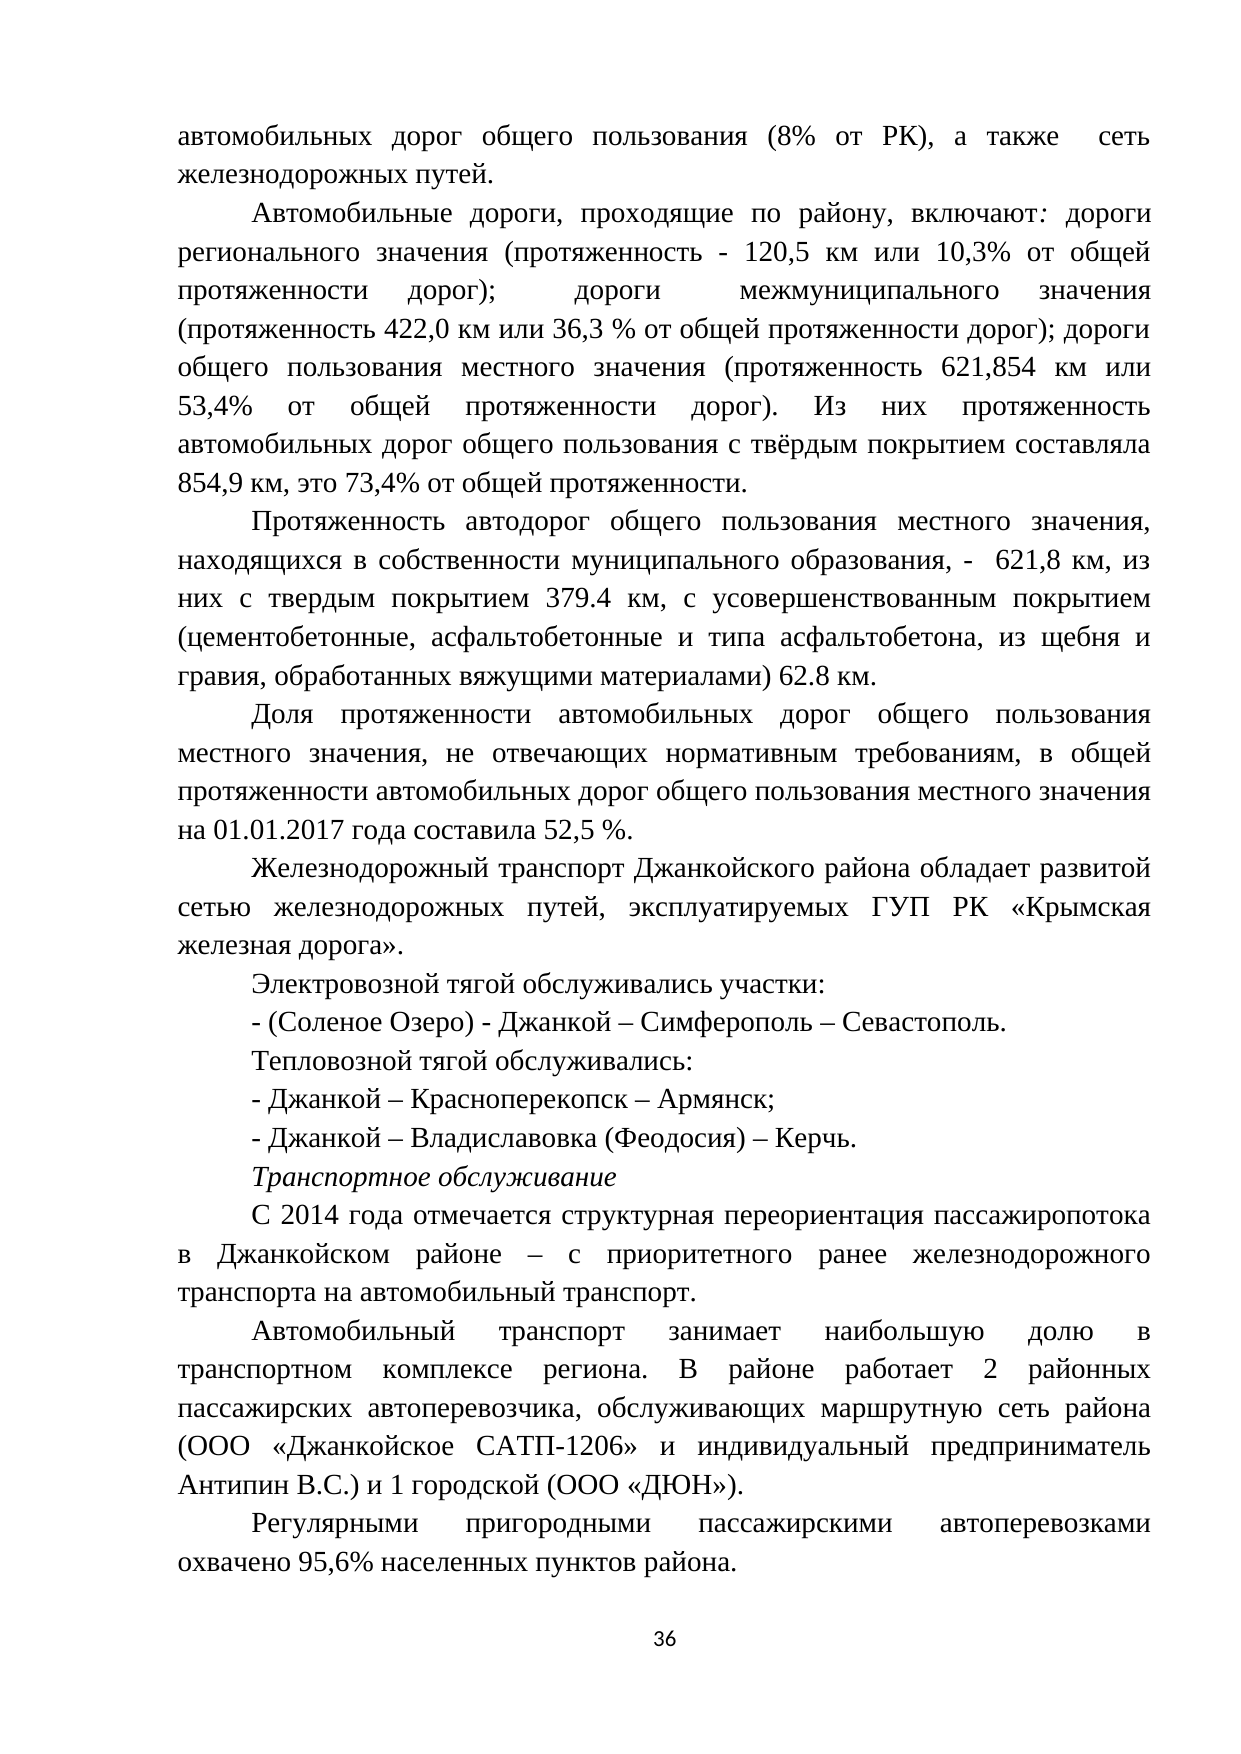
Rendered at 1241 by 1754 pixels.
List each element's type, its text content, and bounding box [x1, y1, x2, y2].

text Тепловозной тягой обслуживались: [177, 1043, 1152, 1077]
text Автомобильный транспорт занимает наибольшую долю в транспортном комплексе региона. В районе работает 2 районных пассажирских автоперевозчика, обслуживающих маршрутную сеть района (ООО «Джанкойское САТП-1206» и индивидуальный предприниматель Антипин В.С.) и 1 городской (ООО «ДЮН»). [177, 1313, 1152, 1501]
text Протяженность автодорог общего пользования местного значения, находящихся в собственности муниципального образования, - 621,8 км, из них с твердым покрытием 379.4 км, с усовершенствованным покрытием (цементобетонные, асфальтобетонные и типа асфальтобетона, из щебня и гравия, обработанных вяжущими материалами) 62.8 км. [177, 503, 1152, 691]
text Автомобильные дороги, проходящие по району, включают: дороги регионального значения (протяженность - 120,5 км или 10,3% от общей протяженности дорог); дороги межмуниципального значения (протяженность 422,0 км или 36,3 % от общей протяженности дорог); дороги общего пользования местного значения (протяженность 621,854 км или 53,4% от общей протяженности дорог). Из них протяженность автомобильных дорог общего пользования с твёрдым покрытием составляла 854,9 км, это 73,4% от общей протяженности. [177, 195, 1152, 498]
text Транспортное обслуживание [177, 1159, 1152, 1192]
text Электровозной тягой обслуживались участки: [177, 966, 1152, 999]
text - Джанкой – Красноперекопск – Армянск; [177, 1082, 1152, 1115]
text - Джанкой – Владиславовка (Феодосия) – Керчь. [177, 1120, 1152, 1154]
text Доля протяженности автомобильных дорог общего пользования местного значения, не отвечающих нормативным требованиям, в общей протяженности автомобильных дорог общего пользования местного значения на 01.01.2017 года составила 52,5 %. [177, 696, 1152, 845]
text Железнодорожный транспорт Джанкойского района обладает развитой сетью железнодорожных путей, эксплуатируемых ГУП РК «Крымская железная дорога». [177, 850, 1152, 961]
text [177, 118, 1152, 190]
text Регулярными пригородными пассажирскими автоперевозками охвачено 95,6% населенных пунктов района. [177, 1506, 1152, 1578]
text С 2014 года отмечается структурная переориентация пассажиропотока в Джанкойском районе – с приоритетного ранее железнодорожного транспорта на автомобильный транспорт. [177, 1197, 1152, 1308]
text - (Соленое Озеро) - Джанкой – Симферополь – Севастополь. [177, 1004, 1152, 1038]
